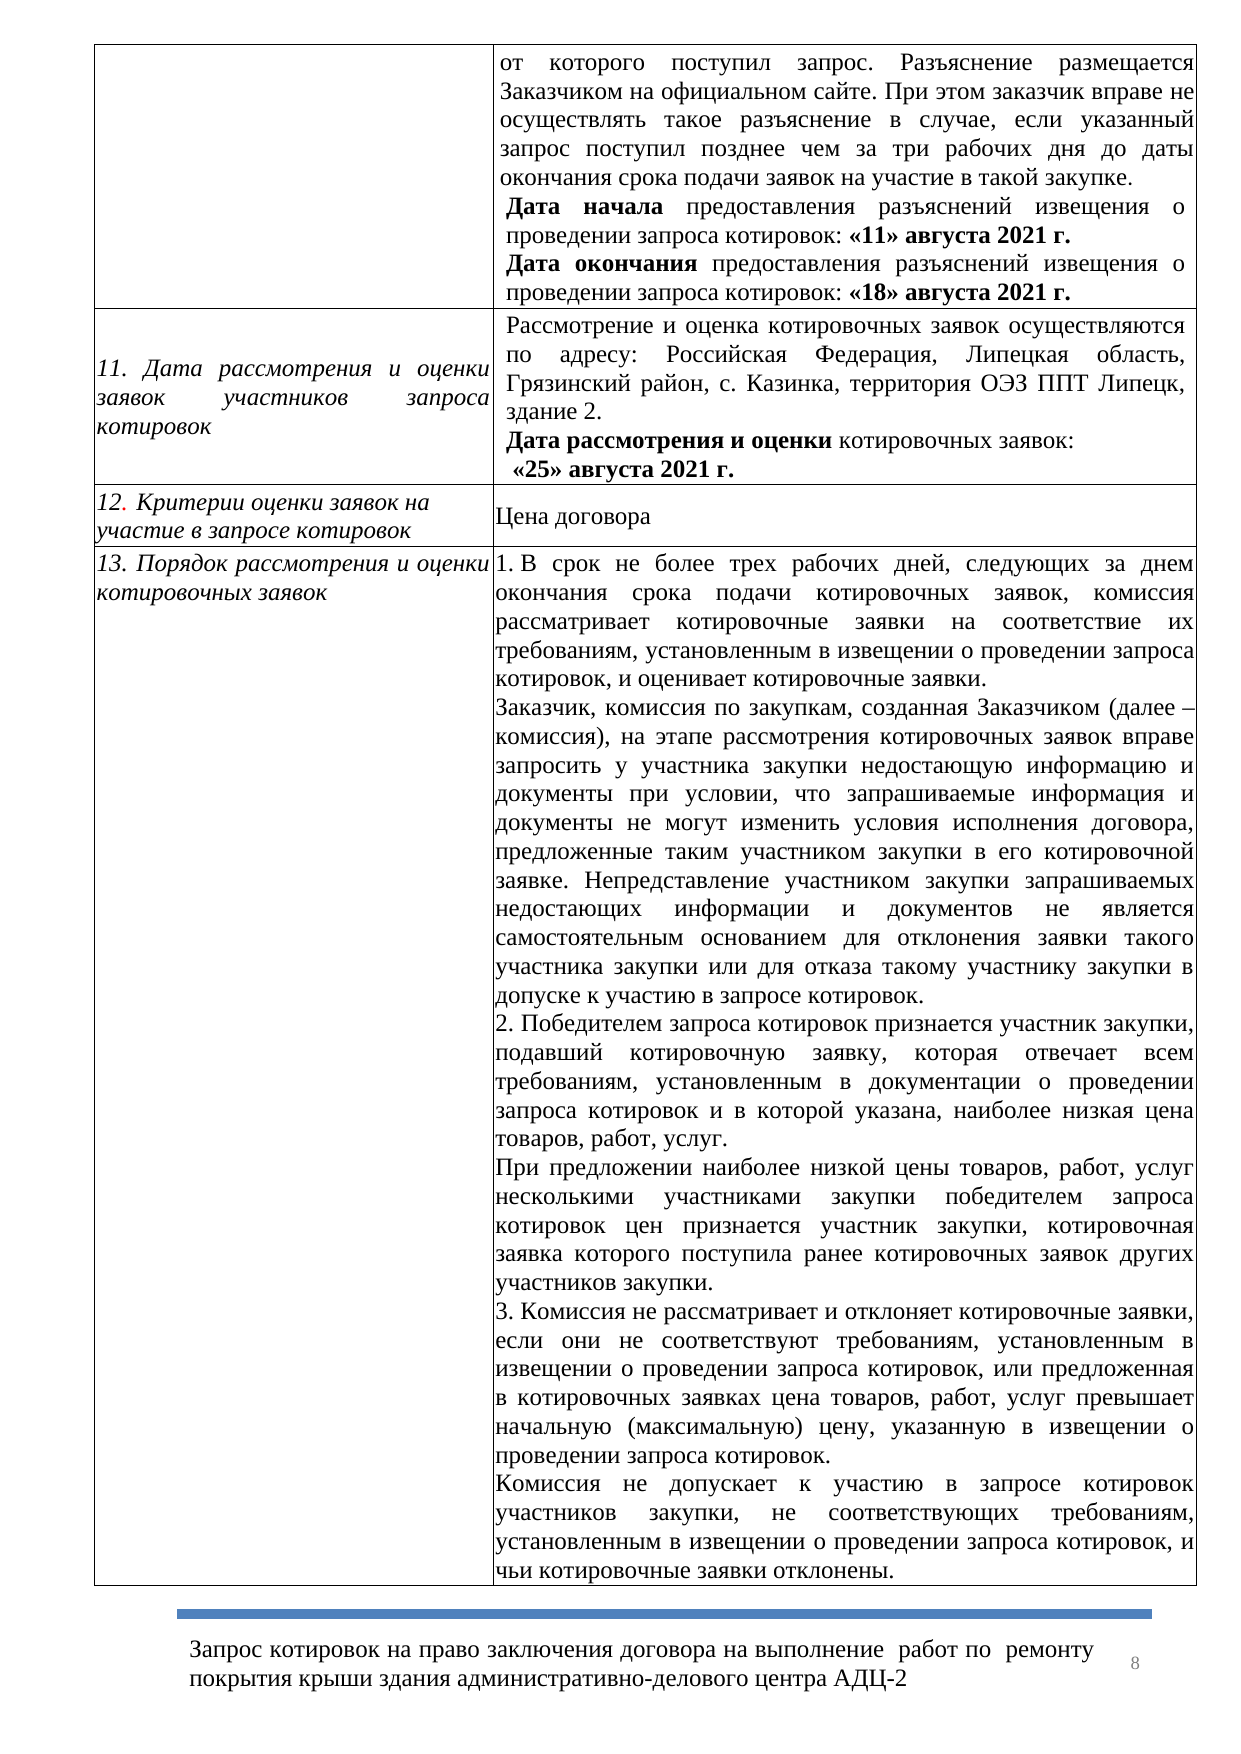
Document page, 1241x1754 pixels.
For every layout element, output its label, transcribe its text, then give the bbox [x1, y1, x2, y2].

table_cell Рассмотрение и оценка котировочных заявок осуществляются по адресу: Российская Федерация, Липецкая область, Грязинский район, с. Казинка, территория ОЭЗ ППТ Липецк, здание 2. Дата рассмотрения и оценки котировочных заявок: «25» августа 2021 г. [494, 309, 1196, 484]
table_cell 12. Критерии оценки заявок на участие в запросе котировок [95, 485, 493, 546]
table_cell Цена договора [494, 485, 1196, 546]
table_cell 11. Дата рассмотрения и оценки заявок участников запроса котировок [95, 309, 493, 484]
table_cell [494, 45, 1196, 308]
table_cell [95, 547, 493, 1585]
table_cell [494, 547, 1196, 1585]
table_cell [95, 45, 493, 308]
